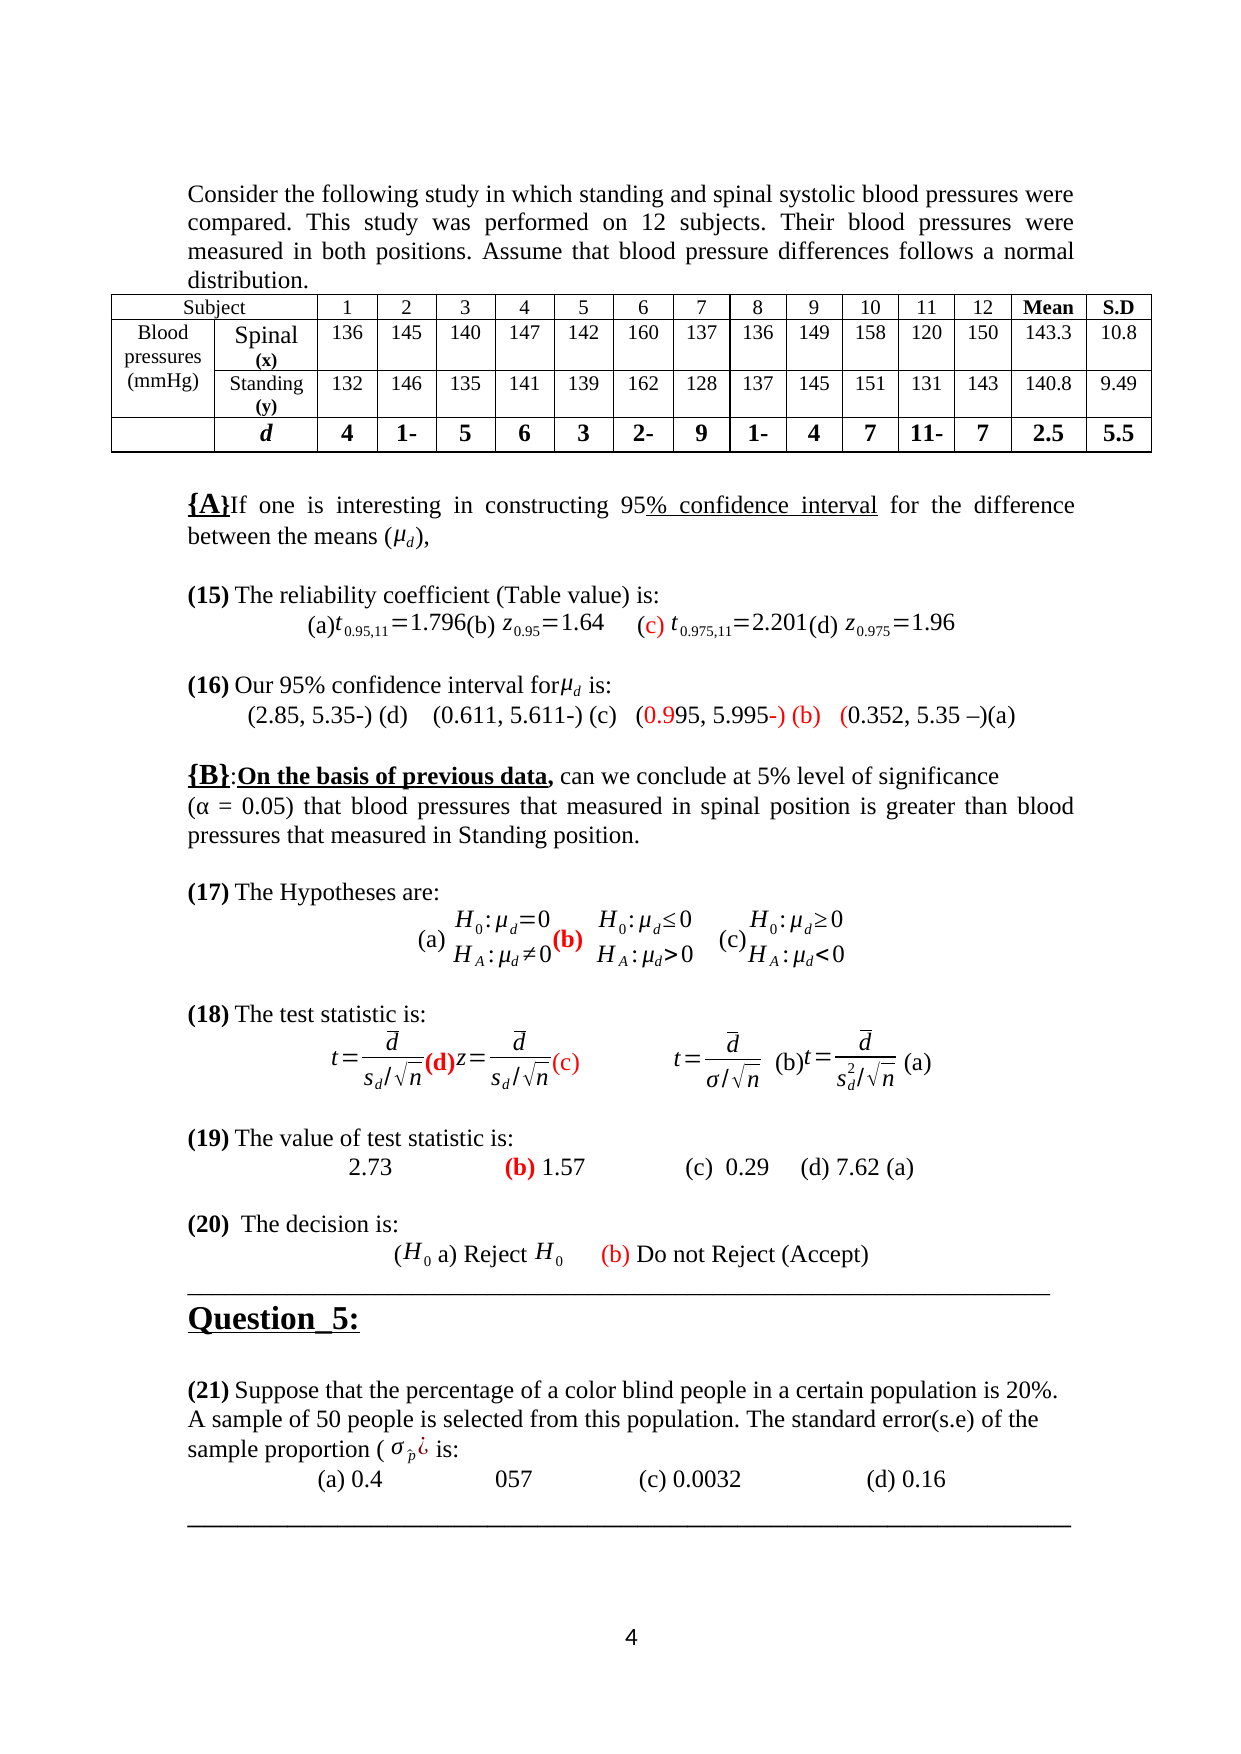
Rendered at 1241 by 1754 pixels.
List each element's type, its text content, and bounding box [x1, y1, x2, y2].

text a) Reject (b) Do not Reject (Accept) ) [187, 1238, 1075, 1269]
table_cell 150 [955, 320, 1011, 370]
table_cell 137 [731, 371, 786, 417]
list Suppose that the percentage of a color blind people in a certain population is 20%. A sample of 50 people is selected from this population. The standard error(s.e) of the sample proportion ( is: [187, 1375, 1075, 1464]
table_header 12 [955, 295, 1011, 319]
table_cell 151 [843, 371, 898, 417]
table_cell Standing (y) [215, 371, 317, 417]
text (a) (b) (c) [187, 906, 1075, 971]
list The test statistic is: [187, 999, 1075, 1028]
table_header 10 [843, 295, 898, 319]
table_cell 140 [437, 320, 495, 370]
table_cell 147 [496, 320, 554, 370]
list The reliability coefficient (Table value) is: [187, 580, 1075, 608]
table_cell 3 [555, 418, 613, 451]
table_cell -11 [899, 418, 954, 451]
text (a)(b) (c) (d) [187, 608, 1075, 640]
text (a) 2.73 (b) 1.57 (c) 0.29 (d) 7.62 [187, 1152, 1075, 1181]
table_cell 136 [318, 320, 377, 370]
table_header 3 [437, 295, 495, 319]
table_cell 9.49 [1087, 371, 1151, 417]
table_cell 145 [787, 371, 842, 417]
text {A}If one is interesting in constructing 95% confidence interval for the difference between the means (), [187, 486, 1075, 551]
text _____________________________________________________________________ [187, 1269, 1075, 1298]
table_cell 139 [555, 371, 613, 417]
table_cell d [215, 418, 317, 451]
table_cell 132 [318, 371, 377, 417]
table_cell [112, 418, 214, 451]
list Our 95% confidence interval for is: [187, 668, 1075, 700]
table_header 9 [787, 295, 842, 319]
table_cell 145 [378, 320, 436, 370]
table_header 4 [496, 295, 554, 319]
table_header 8 [731, 295, 786, 319]
table_cell Blood pressures (mmHg) [112, 320, 214, 417]
table_cell 4 [787, 418, 842, 451]
table_cell 10.8 [1087, 320, 1151, 370]
table_cell 2.5 [1012, 418, 1086, 451]
table_cell Spinal (x) [215, 320, 317, 370]
table_cell 143.3 [1012, 320, 1086, 370]
table_cell 7 [955, 418, 1011, 451]
table_header 2 [378, 295, 436, 319]
list The Hypotheses are: [187, 877, 1075, 906]
table_cell -2 [614, 418, 673, 451]
table_cell 7 [843, 418, 898, 451]
table_header 5 [555, 295, 613, 319]
table_header 7 [674, 295, 729, 319]
table_cell 136 [731, 320, 786, 370]
table_cell 160 [614, 320, 673, 370]
table_cell 149 [787, 320, 842, 370]
text (α = 0.05) that blood pressures that measured in spinal position is greater than blood pressures that measured in Standing position. [187, 791, 1075, 848]
text Question_5: [187, 1298, 1075, 1337]
text (a) 0.4 057 (c) 0.0032 (d) 0.16 [187, 1464, 1075, 1493]
text (a)(– 0.352, 5.35) (b) (-0.995, 5.995) (c) (-0.611, 5.611) (d) (-2.85, 5.35) [187, 700, 1094, 729]
table_cell 146 [378, 371, 436, 417]
table_cell 131 [899, 371, 954, 417]
table_cell 158 [843, 320, 898, 370]
table_cell 143 [955, 371, 1011, 417]
table_cell 142 [555, 320, 613, 370]
table_cell 6 [496, 418, 554, 451]
table_cell 5 [437, 418, 495, 451]
table_cell -1 [731, 418, 786, 451]
table_header S.D [1087, 295, 1151, 319]
table_header 1 [318, 295, 377, 319]
table_header Mean [1012, 295, 1086, 319]
table_cell 5.5 [1087, 418, 1151, 451]
table_header 11 [899, 295, 954, 319]
text (a) (b) (c)(d) [187, 1028, 1075, 1094]
table_cell 128 [674, 371, 729, 417]
table_header Subject [112, 295, 317, 319]
table_cell 162 [614, 371, 673, 417]
table_header 6 [614, 295, 673, 319]
text {B}:On the basis of previous data, can we conclude at 5% level of significance [187, 757, 1075, 791]
table_cell 9 [674, 418, 729, 451]
list The value of test statistic is: [187, 1123, 1075, 1152]
table_cell 140.8 [1012, 371, 1086, 417]
table_cell 4 [318, 418, 377, 451]
table_cell 120 [899, 320, 954, 370]
text _____________________________________________________ [187, 1493, 1075, 1531]
table_cell 141 [496, 371, 554, 417]
table_cell 137 [674, 320, 729, 370]
text Consider the following study in which standing and spinal systolic blood pressures were compared. This study was performed on 12 subjects. Their blood pressures were measured in both positions. Assume that blood pressure differences follows a normal distribution. [187, 179, 1075, 294]
table_cell 135 [437, 371, 495, 417]
table_cell -1 [378, 418, 436, 451]
list The decision is: [187, 1209, 1075, 1238]
